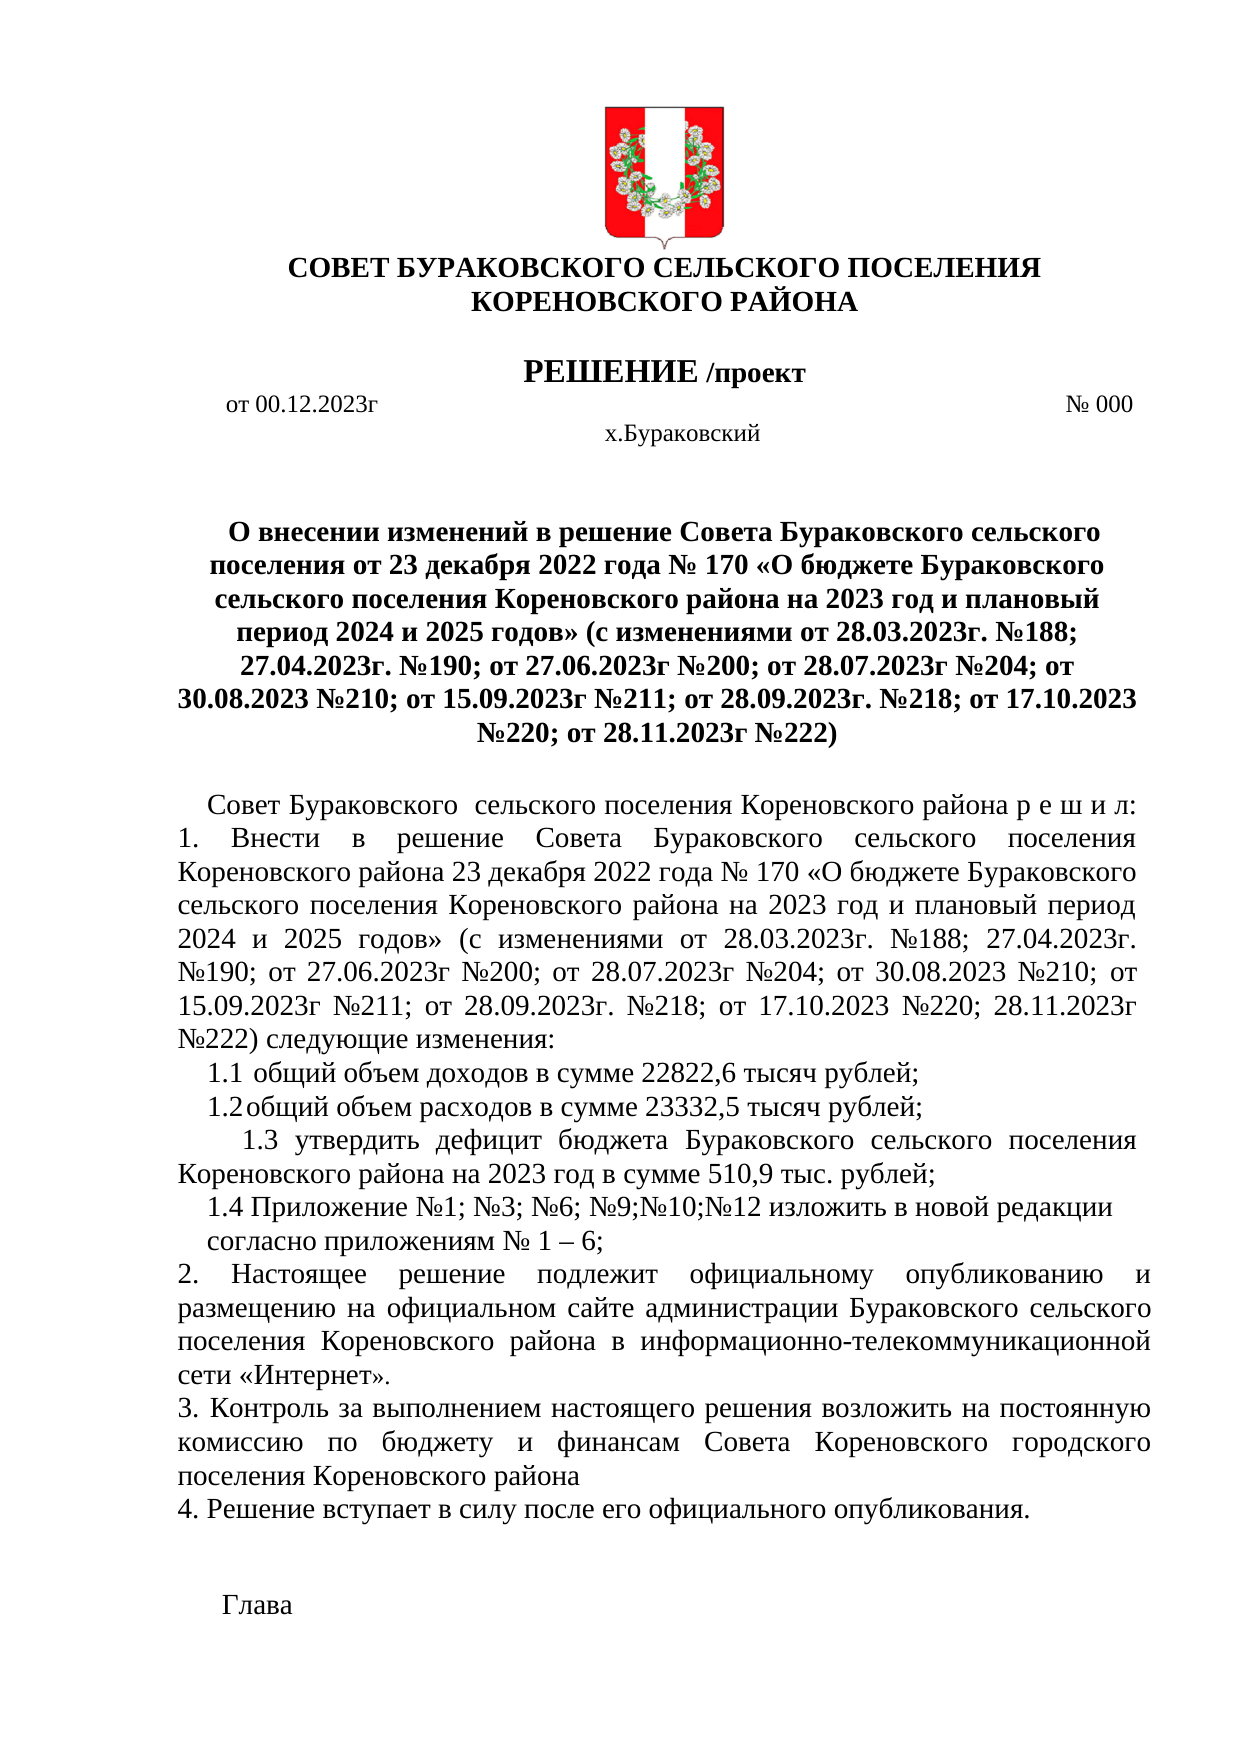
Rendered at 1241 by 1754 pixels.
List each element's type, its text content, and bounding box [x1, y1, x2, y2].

text 1.3 утвердить дефицит бюджета Бураковского сельского поселения Кореновского района на 2023 год в сумме 510,9 тыс. рублей; [177, 1122, 1137, 1189]
text РЕШЕНИЕ /проект [177, 351, 1152, 389]
text 4. Решение вступает в силу после его официального опубликования. [177, 1491, 1152, 1525]
text СОВЕТ БУРАКОВСКОГО СЕЛЬСКОГО ПОСЕЛЕНИЯ [177, 250, 1152, 284]
text х.Бураковский [177, 418, 1137, 447]
list общий объем расходов в сумме 23332,5 тысяч рублей; [207, 1089, 1152, 1122]
text Совет Бураковского сельского поселения Кореновского района р е ш и л: 1. Внести в решение Совета Бураковского сельского поселения Кореновского района 23 декабря 2022 года № 170 «О бюджете Бураковского сельского поселения Кореновского района на 2023 год и плановый период 2024 и 2025 годов» (с изменениями от 28.03.2023г. №188; 27.04.2023г. №190; от 27.06.2023г №200; от 28.07.2023г №204; от 30.08.2023 №210; от 15.09.2023г №211; от 28.09.2023г. №218; от 17.10.2023 №220; 28.11.2023г №222) следующие изменения: [177, 787, 1137, 1055]
list общий объем доходов в сумме 22822,6 тысяч рублей; [207, 1055, 1152, 1089]
text О внесении изменений в решение Совета Бураковского сельского поселения от 23 декабря 2022 года № 170 «О бюджете Бураковского сельского поселения Кореновского района на 2023 год и плановый период 2024 и 2025 годов» (с изменениями от 28.03.2023г. №188; 27.04.2023г. №190; от 27.06.2023г №200; от 28.07.2023г №204; от 30.08.2023 №210; от 15.09.2023г №211; от 28.09.2023г. №218; от 17.10.2023 №220; от 28.11.2023г №222) [177, 514, 1137, 748]
text 2. Настоящее решение подлежит официальному опубликованию и размещению на официальном сайте администрации Бураковского сельского поселения Кореновского района в информационно-телекоммуникационной сети «Интернет». [177, 1256, 1152, 1391]
text Глава [177, 1587, 1137, 1621]
text 3. Контроль за выполнением настоящего решения возложить на постоянную комиссию по бюджету и финансам Совета Кореновского городского поселения Кореновского района [177, 1391, 1152, 1491]
text КОРЕНОВСКОГО РАЙОНА [177, 284, 1152, 317]
text от 00.12.2023г № 000 [177, 389, 1137, 418]
picture [599, 103, 730, 251]
text 1.4 Приложение №1; №3; №6; №9;№10;№12 изложить в новой редакции согласно приложениям № 1 – 6; [207, 1189, 1152, 1256]
